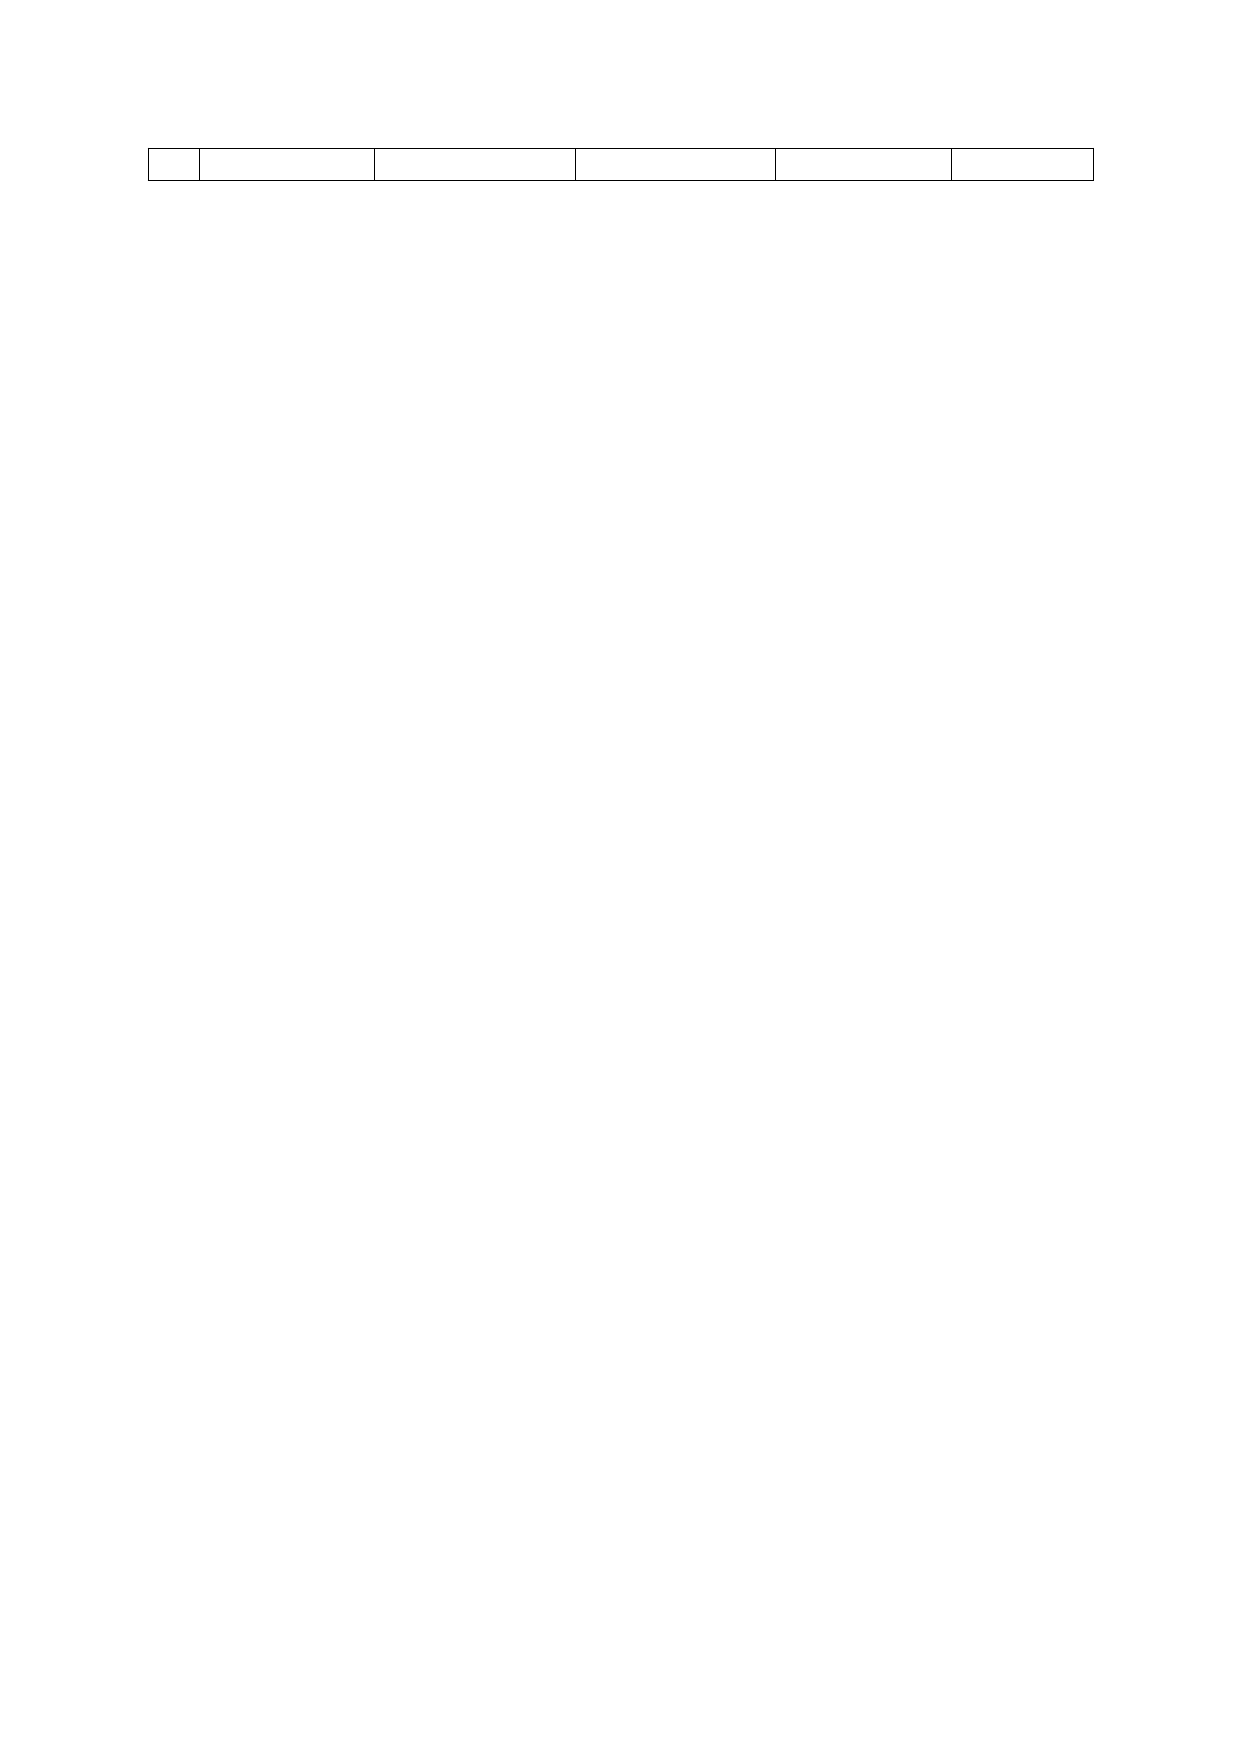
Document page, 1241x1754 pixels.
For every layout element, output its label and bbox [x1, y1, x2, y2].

table_cell [952, 149, 1093, 180]
table_cell [200, 149, 374, 180]
table_cell [776, 149, 951, 180]
table_cell [149, 149, 199, 180]
table_cell [576, 149, 775, 180]
table_cell [375, 149, 575, 180]
